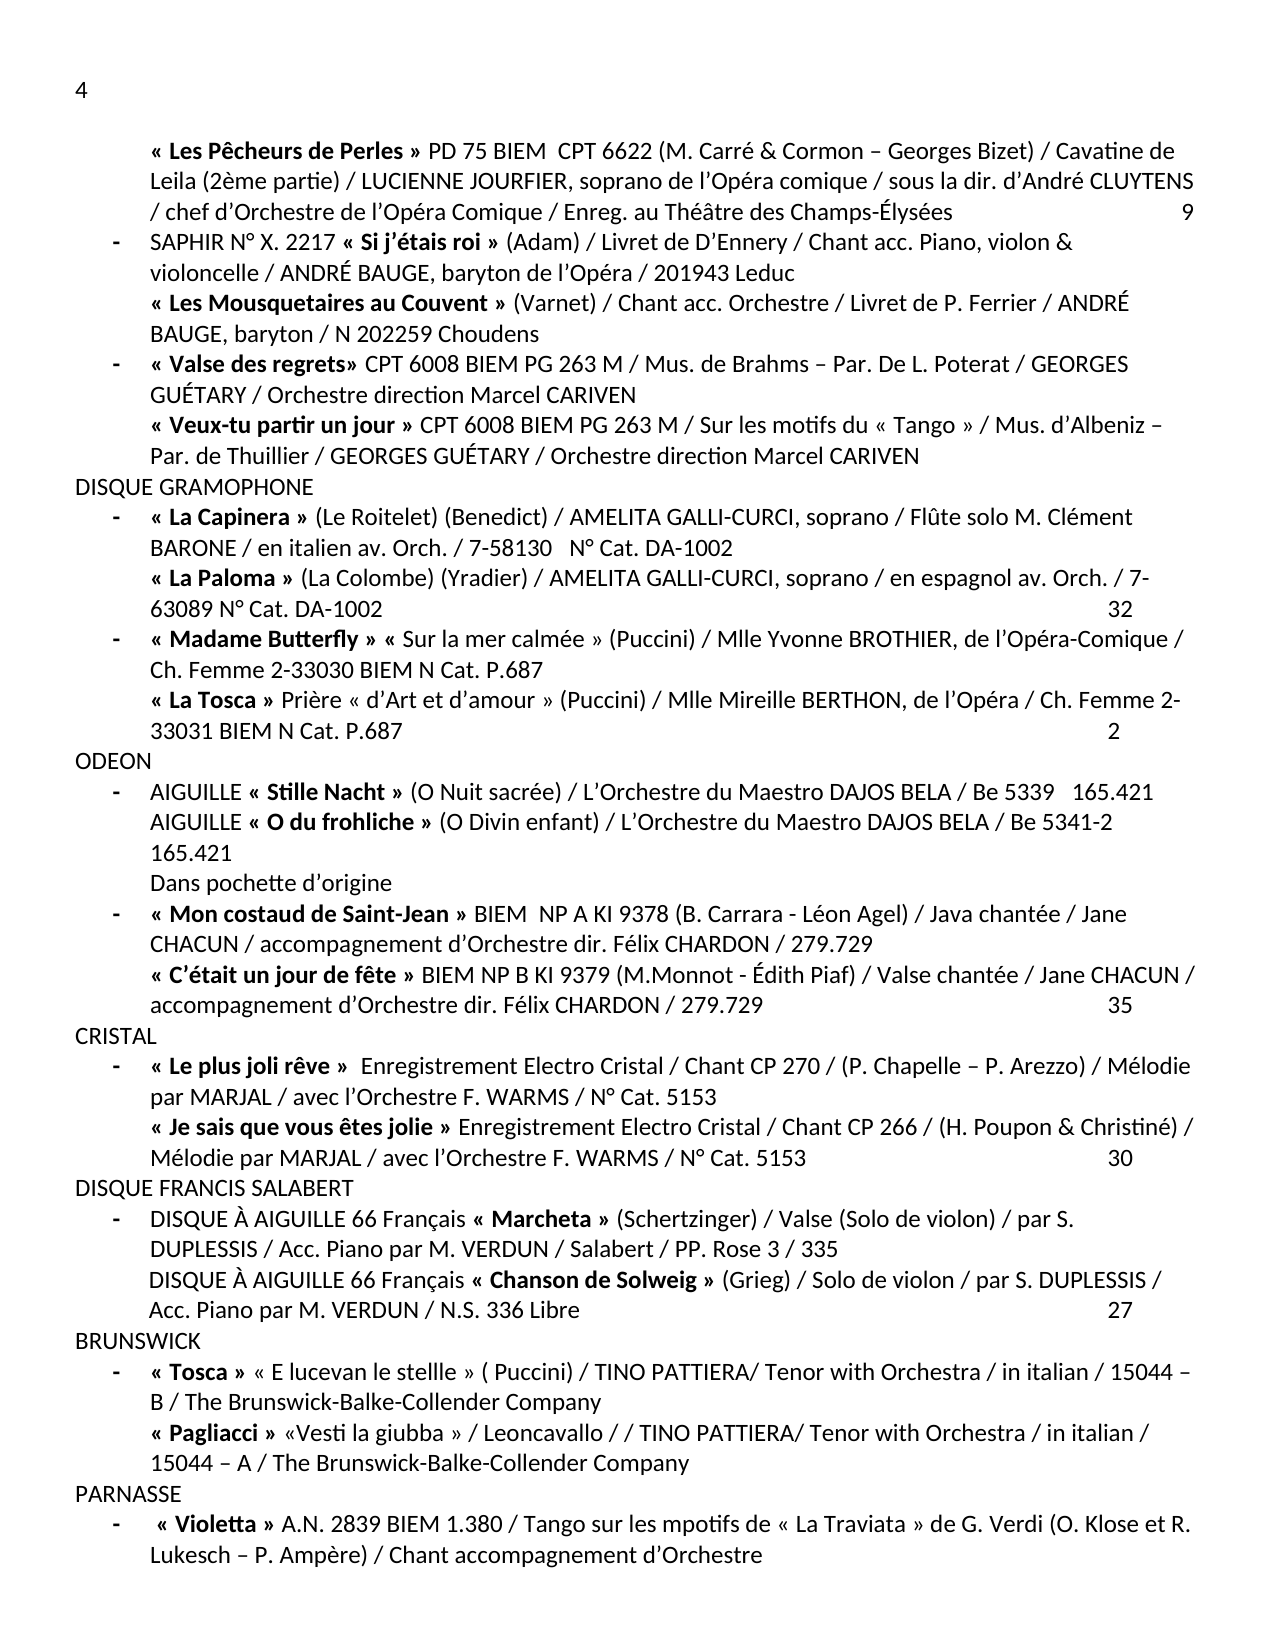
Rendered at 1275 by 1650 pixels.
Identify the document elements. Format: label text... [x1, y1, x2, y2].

list « Tosca » « E lucevan le stellle » ( Puccini) / TINO PATTIERA/ Tenor with Orchestra / in italian / 15044 – B / The Brunswick-Balke-Collender Company [112, 1356, 1200, 1417]
text DISQUE GRAMOPHONE [75, 471, 1200, 501]
list AIGUILLE « O du frohliche » (O Divin enfant) / L’Orchestre du Maestro DAJOS BELA / Be 5341-2 165.421 [150, 806, 1200, 867]
list « Violetta » A.N. 2839 BIEM 1.380 / Tango sur les mpotifs de « La Traviata » de G. Verdi (O. Klose et R. Lukesch – P. Ampère) / Chant accompagnement d’Orchestre [112, 1508, 1200, 1569]
list « Mon costaud de Saint-Jean » BIEM NP A KI 9378 (B. Carrara - Léon Agel) / Java chantée / Jane CHACUN / accompagnement d’Orchestre dir. Félix CHARDON / 279.729 [112, 898, 1200, 959]
list « Madame Butterfly » « Sur la mer calmée » (Puccini) / Mlle Yvonne BROTHIER, de l’Opéra-Comique / Ch. Femme 2-33030 BIEM N Cat. P.687 [112, 623, 1200, 684]
text DISQUE À AIGUILLE 66 Français « Chanson de Solweig » (Grieg) / Solo de violon / par S. DUPLESSIS / Acc. Piano par M. VERDUN / N.S. 336 Libre 27 [149, 1264, 1200, 1325]
list « Pagliacci » «Vesti la giubba » / Leoncavallo / / TINO PATTIERA/ Tenor with Orchestra / in italian / 15044 – A / The Brunswick-Balke-Collender Company [150, 1417, 1200, 1478]
list AIGUILLE « Stille Nacht » (O Nuit sacrée) / L’Orchestre du Maestro DAJOS BELA / Be 5339 165.421 [112, 776, 1200, 806]
text ODEON [75, 745, 1200, 776]
list DISQUE À AIGUILLE 66 Français « Marcheta » (Schertzinger) / Valse (Solo de violon) / par S. DUPLESSIS / Acc. Piano par M. VERDUN / Salabert / PP. Rose 3 / 335 [112, 1203, 1200, 1264]
list Dans pochette d’origine [150, 867, 1200, 898]
text DISQUE FRANCIS SALABERT [75, 1173, 1200, 1203]
list « Les Pêcheurs de Perles » PD 75 BIEM CPT 6622 (M. Carré & Cormon – Georges Bizet) / Cavatine de Leila (2ème partie) / LUCIENNE JOURFIER, soprano de l’Opéra comique / sous la dir. d’André CLUYTENS / chef d’Orchestre de l’Opéra Comique / Enreg. au Théâtre des Champs-Élysées 9 [150, 135, 1200, 226]
text BRUNSWICK [75, 1325, 1200, 1356]
list « Valse des regrets» CPT 6008 BIEM PG 263 M / Mus. de Brahms – Par. De L. Poterat / GEORGES GUÉTARY / Orchestre direction Marcel CARIVEN [112, 348, 1200, 409]
list « Le plus joli rêve » Enregistrement Electro Cristal / Chant CP 270 / (P. Chapelle – P. Arezzo) / Mélodie par MARJAL / avec l’Orchestre F. WARMS / N° Cat. 5153 [112, 1051, 1200, 1112]
list « Les Mousquetaires au Couvent » (Varnet) / Chant acc. Orchestre / Livret de P. Ferrier / ANDRÉ BAUGE, baryton / N 202259 Choudens [150, 287, 1200, 348]
list « La Tosca » Prière « d’Art et d’amour » (Puccini) / Mlle Mireille BERTHON, de l’Opéra / Ch. Femme 2-33031 BIEM N Cat. P.687 2 [150, 684, 1200, 745]
text CRISTAL [75, 1020, 1200, 1051]
list « La Capinera » (Le Roitelet) (Benedict) / AMELITA GALLI-CURCI, soprano / Flûte solo M. Clément BARONE / en italien av. Orch. / 7-58130 N° Cat. DA-1002 [112, 501, 1200, 562]
list « La Paloma » (La Colombe) (Yradier) / AMELITA GALLI-CURCI, soprano / en espagnol av. Orch. / 7-63089 N° Cat. DA-1002 32 [150, 562, 1200, 623]
list « C’était un jour de fête » BIEM NP B KI 9379 (M.Monnot - Édith Piaf) / Valse chantée / Jane CHACUN / accompagnement d’Orchestre dir. Félix CHARDON / 279.729 35 [150, 959, 1200, 1020]
list « Veux-tu partir un jour » CPT 6008 BIEM PG 263 M / Sur les motifs du « Tango » / Mus. d’Albeniz – Par. de Thuillier / GEORGES GUÉTARY / Orchestre direction Marcel CARIVEN [150, 409, 1200, 471]
list SAPHIR N° X. 2217 « Si j’étais roi » (Adam) / Livret de D’Ennery / Chant acc. Piano, violon & violoncelle / ANDRÉ BAUGE, baryton de l’Opéra / 201943 Leduc [112, 226, 1200, 287]
list « Je sais que vous êtes jolie » Enregistrement Electro Cristal / Chant CP 266 / (H. Poupon & Christiné) / Mélodie par MARJAL / avec l’Orchestre F. WARMS / N° Cat. 5153 30 [150, 1112, 1200, 1173]
text PARNASSE [75, 1478, 1200, 1508]
